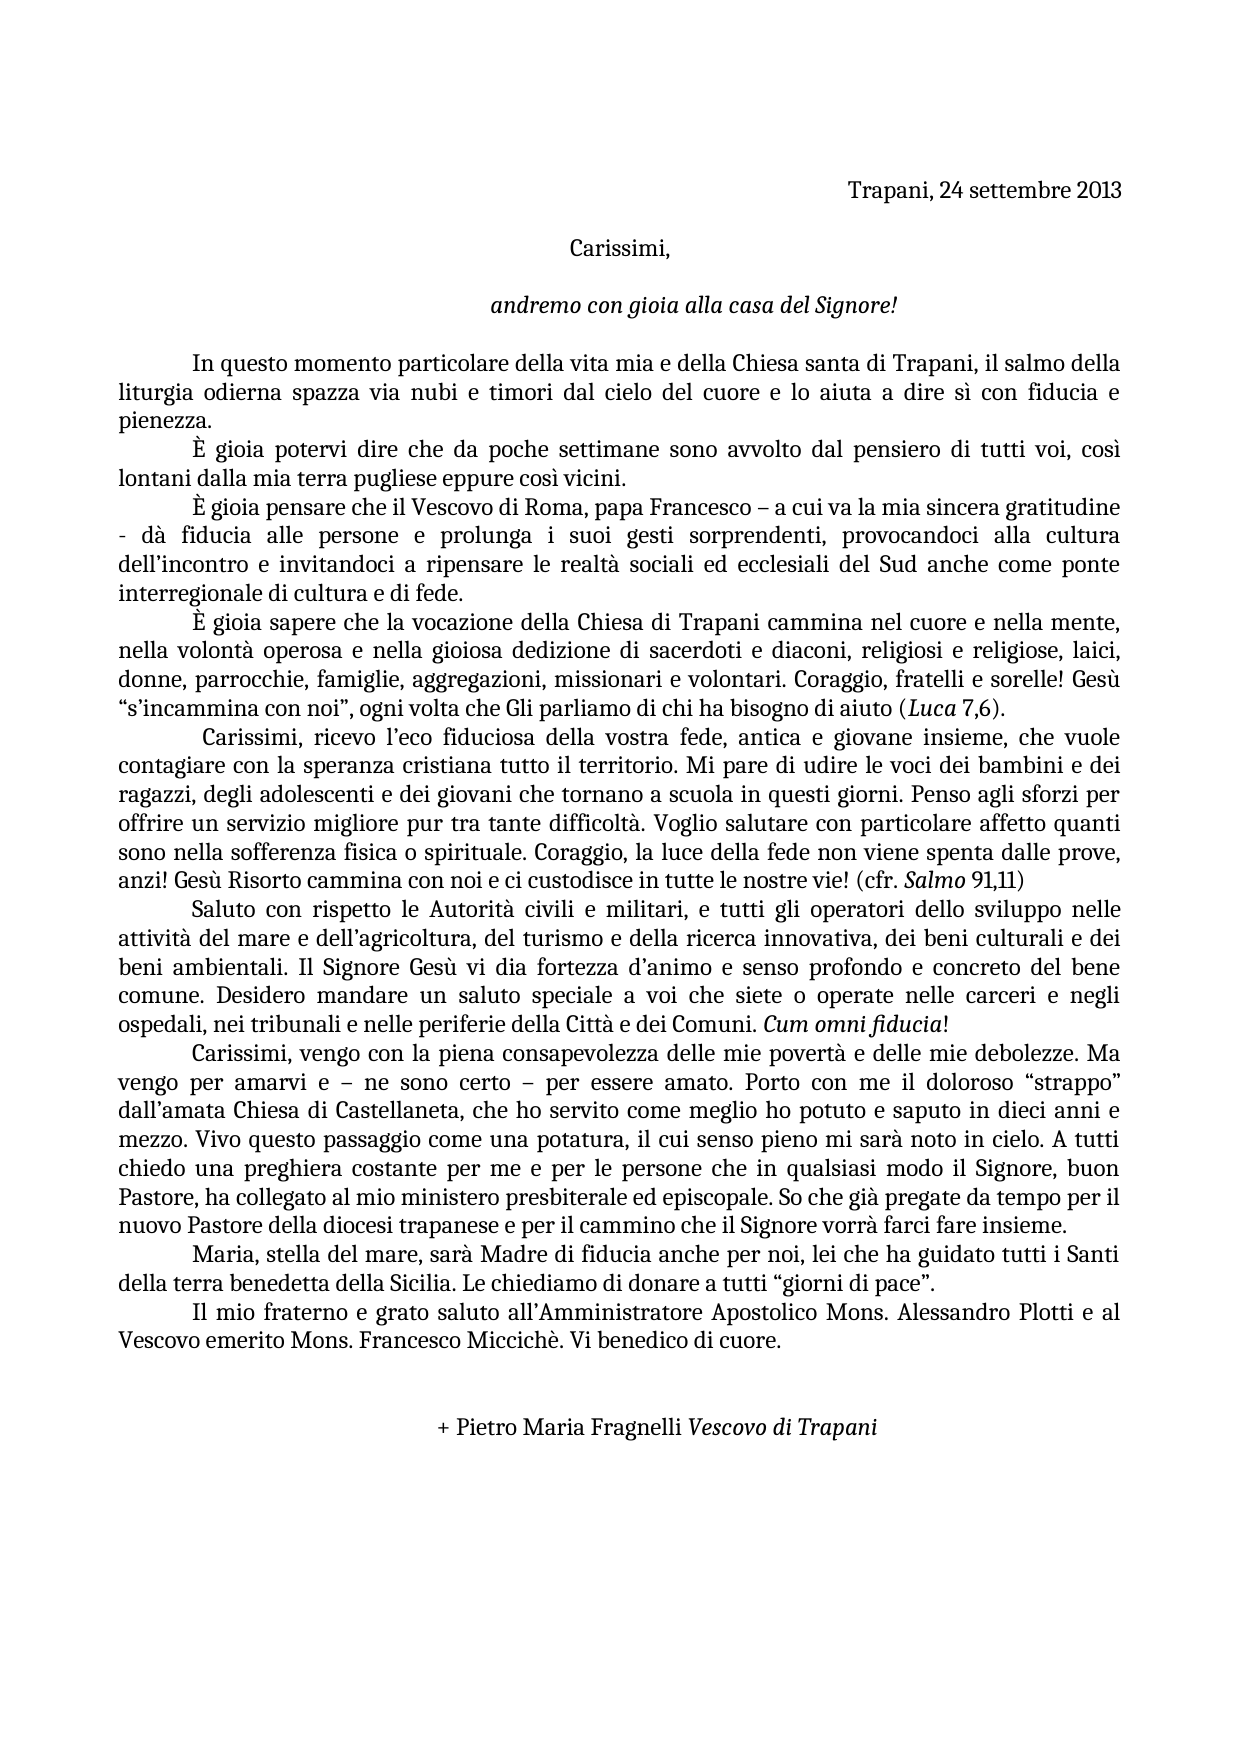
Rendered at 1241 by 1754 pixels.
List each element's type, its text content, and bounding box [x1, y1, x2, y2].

text Carissimi, [118, 234, 1122, 263]
text È gioia potervi dire che da poche settimane sono avvolto dal pensiero di tutti voi, così lontani dalla mia terra pugliese eppure così vicini. [118, 435, 1122, 493]
text Trapani, 24 settembre 2013 [118, 176, 1122, 205]
text È gioia pensare che il Vescovo di Roma, papa Francesco – a cui va la mia sincera gratitudine - dà fiducia alle persone e prolunga i suoi gesti sorprendenti, provocandoci alla cultura dell’incontro e invitandoci a ripensare le realtà sociali ed ecclesiali del Sud anche come ponte interregionale di cultura e di fede. [118, 493, 1122, 608]
text Il mio fraterno e grato saluto all’Amministratore Apostolico Mons. Alessandro Plotti e al Vescovo emerito Mons. Francesco Miccichè. Vi benedico di cuore. [118, 1298, 1122, 1355]
text Carissimi, vengo con la piena consapevolezza delle mie povertà e delle mie debolezze. Ma vengo per amarvi e – ne sono certo – per essere amato. Porto con me il doloroso “strappo” dall’amata Chiesa di Castellaneta, che ho servito come meglio ho potuto e saputo in dieci anni e mezzo. Vivo questo passaggio come una potatura, il cui senso pieno mi sarà noto in cielo. A tutti chiedo una preghiera costante per me e per le persone che in qualsiasi modo il Signore, buon Pastore, ha collegato al mio ministero presbiterale ed episcopale. So che già pregate da tempo per il nuovo Pastore della diocesi trapanese e per il cammino che il Signore vorrà farci fare insieme. [118, 1039, 1122, 1240]
text Saluto con rispetto le Autorità civili e militari, e tutti gli operatori dello sviluppo nelle attività del mare e dell’agricoltura, del turismo e della ricerca innovativa, dei beni culturali e dei beni ambientali. Il Signore Gesù vi dia fortezza d’animo e senso profondo e concreto del bene comune. Desidero mandare un saluto speciale a voi che siete o operate nelle carceri e negli ospedali, nei tribunali e nelle periferie della Città e dei Comuni. Cum omni fiducia! [118, 895, 1122, 1039]
text + Pietro Maria Fragnelli Vescovo di Trapani [118, 1413, 1122, 1441]
text andremo con gioia alla casa del Signore! [192, 291, 1122, 320]
text In questo momento particolare della vita mia e della Chiesa santa di Trapani, il salmo della liturgia odierna spazza via nubi e timori dal cielo del cuore e lo aiuta a dire sì con fiducia e pienezza. [118, 349, 1122, 435]
text Carissimi, ricevo l’eco fiduciosa della vostra fede, antica e giovane insieme, che vuole contagiare con la speranza cristiana tutto il territorio. Mi pare di udire le voci dei bambini e dei ragazzi, degli adolescenti e dei giovani che tornano a scuola in questi giorni. Penso agli sforzi per offrire un servizio migliore pur tra tante difficoltà. Voglio salutare con particolare affetto quanti sono nella sofferenza fisica o spirituale. Coraggio, la luce della fede non viene spenta dalle prove, anzi! Gesù Risorto cammina con noi e ci custodisce in tutte le nostre vie! (cfr. Salmo 91,11) [118, 723, 1122, 895]
text È gioia sapere che la vocazione della Chiesa di Trapani cammina nel cuore e nella mente, nella volontà operosa e nella gioiosa dedizione di sacerdoti e diaconi, religiosi e religiose, laici, donne, parrocchie, famiglie, aggregazioni, missionari e volontari. Coraggio, fratelli e sorelle! Gesù “s’incammina con noi”, ogni volta che Gli parliamo di chi ha bisogno di aiuto (Luca 7,6). [118, 608, 1122, 723]
text Maria, stella del mare, sarà Madre di fiducia anche per noi, lei che ha guidato tutti i Santi della terra benedetta della Sicilia. Le chiediamo di donare a tutti “giorni di pace”. [118, 1240, 1122, 1298]
